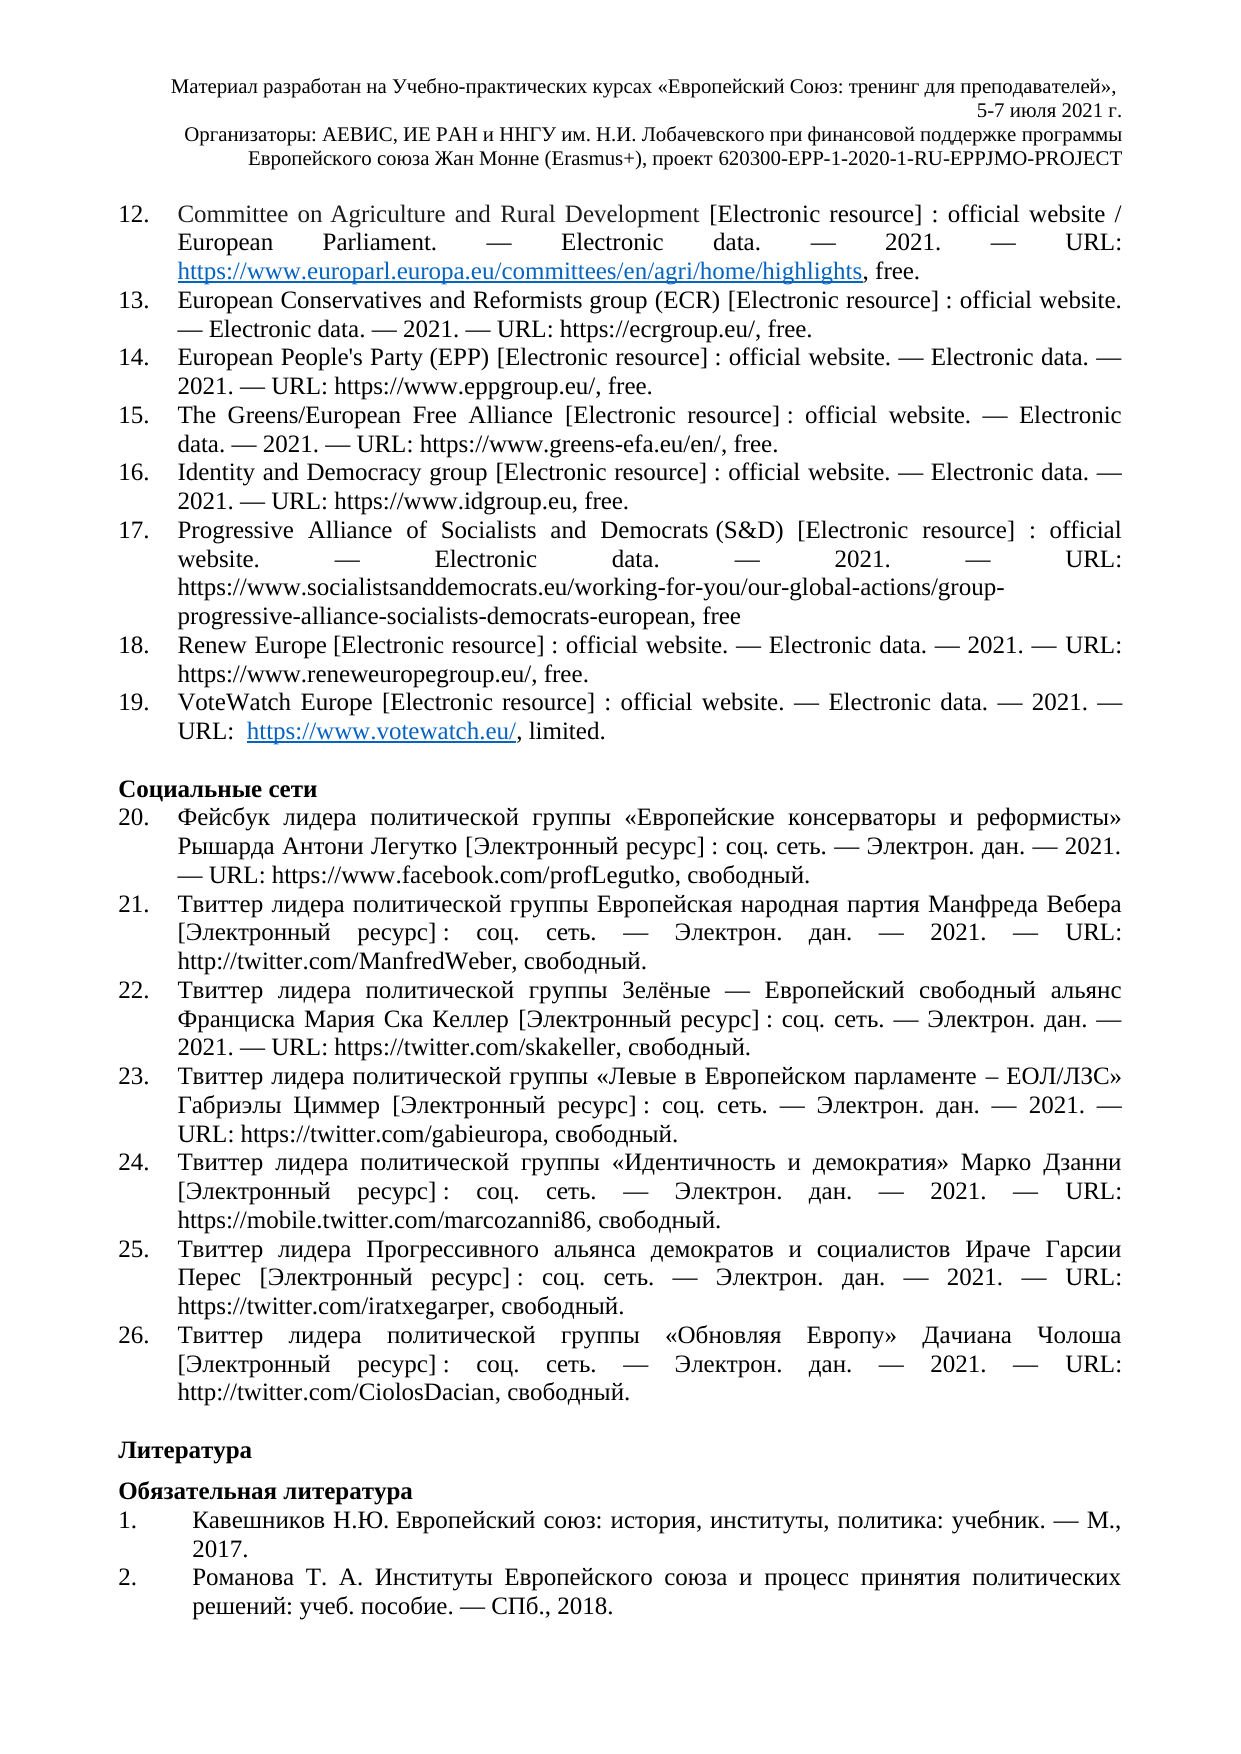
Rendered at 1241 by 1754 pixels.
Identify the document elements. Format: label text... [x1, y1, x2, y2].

list Твиттер лидера политической группы Европейская народная партия Манфреда Вебера [Электронный ресурс] : соц. сеть. — Электрон. дан. — 2021. — URL: http://twitter.com/ManfredWeber, свободный. [118, 889, 1122, 975]
list Committee on Agriculture and Rural Development [Electronic resource] : official website / European Parliament. — Electronic data. — 2021. — URL: https://www.europarl.europa.eu/committees/en/agri/home/highlights, free. [118, 199, 1122, 285]
list Identity and Democracy group [Electronic resource] : official website. — Electronic data. — 2021. — URL: https://www.idgroup.eu, free. [118, 457, 1122, 515]
list VoteWatch Europe [Electronic resource] : official website. — Electronic data. — 2021. — URL: https://www.votewatch.eu/, limited. [118, 687, 1122, 745]
list European Conservatives and Reformists group (ECR) [Electronic resource] : official website. — Electronic data. — 2021. — URL: https://ecrgroup.eu/, free. [118, 285, 1122, 342]
list Твиттер лидера политической группы «Левые в Европейском парламенте – ЕОЛ/ЛЗС» Габриэлы Циммер [Электронный ресурс] : соц. сеть. — Электрон. дан. — 2021. — URL: https://twitter.com/gabieuropa, свободный. [118, 1061, 1122, 1147]
list Progressive Alliance of Socialists and Democrats (S&D) [Electronic resource] : official website. — Electronic data. — 2021. — URL: https://www.socialistsanddemocrats.eu/working-for-you/our-global-actions/group-progressive-alliance-socialists-democrats-european, free [118, 515, 1122, 630]
list Твиттер лидера политической группы «Идентичность и демократия» Марко Дзанни [Электронный ресурс] : соц. сеть. — Электрон. дан. — 2021. — URL: https://mobile.twitter.com/marcozanni86, свободный. [118, 1147, 1122, 1234]
list Фейсбук лидера политической группы «Европейские консерваторы и реформисты» Рышарда Антони Легутко [Электронный ресурс] : соц. сеть. — Электрон. дан. — 2021. — URL: https://www.facebook.com/profLegutko, свободный. [118, 802, 1122, 889]
list Кавешников Н.Ю. Европейский союз: история, институты, политика: учебник. — М., 2017. [118, 1505, 1122, 1562]
text Литература [118, 1435, 1122, 1464]
list The Greens/European Free Alliance [Electronic resource] : official website. — Electronic data. — 2021. — URL: https://www.greens-efa.eu/en/, free. [118, 400, 1122, 457]
text Социальные сети [118, 774, 1122, 802]
list Твиттер лидера политической группы «Обновляя Европу» Дачиана Чолоша [Электронный ресурс] : соц. сеть. — Электрон. дан. — 2021. — URL: http://twitter.com/CiolosDacian, свободный. [118, 1320, 1122, 1406]
text Обязательная литература [118, 1476, 1122, 1505]
list Твиттер лидера политической группы Зелёные — Европейский свободный альянс Франциска Мария Ска Келлер [Электронный ресурс] : соц. сеть. — Электрон. дан. — 2021. — URL: https://twitter.com/skakeller, свободный. [118, 975, 1122, 1061]
list European People's Party (EPP) [Electronic resource] : official website. — Electronic data. — 2021. — URL: https://www.eppgroup.eu/, free. [118, 342, 1122, 400]
list Твиттер лидера Прогрессивного альянса демократов и социалистов Ираче Гарсии Перес [Электронный ресурс] : соц. сеть. — Электрон. дан. — 2021. — URL: https://twitter.com/iratxegarper, свободный. [118, 1234, 1122, 1320]
list Романова Т. А. Институты Европейского союза и процесс принятия политических решений: учеб. пособие. — СПб., 2018. [118, 1562, 1122, 1620]
list Renew Europe [Electronic resource] : official website. — Electronic data. — 2021. — URL: https://www.reneweuropegroup.eu/, free. [118, 630, 1122, 687]
